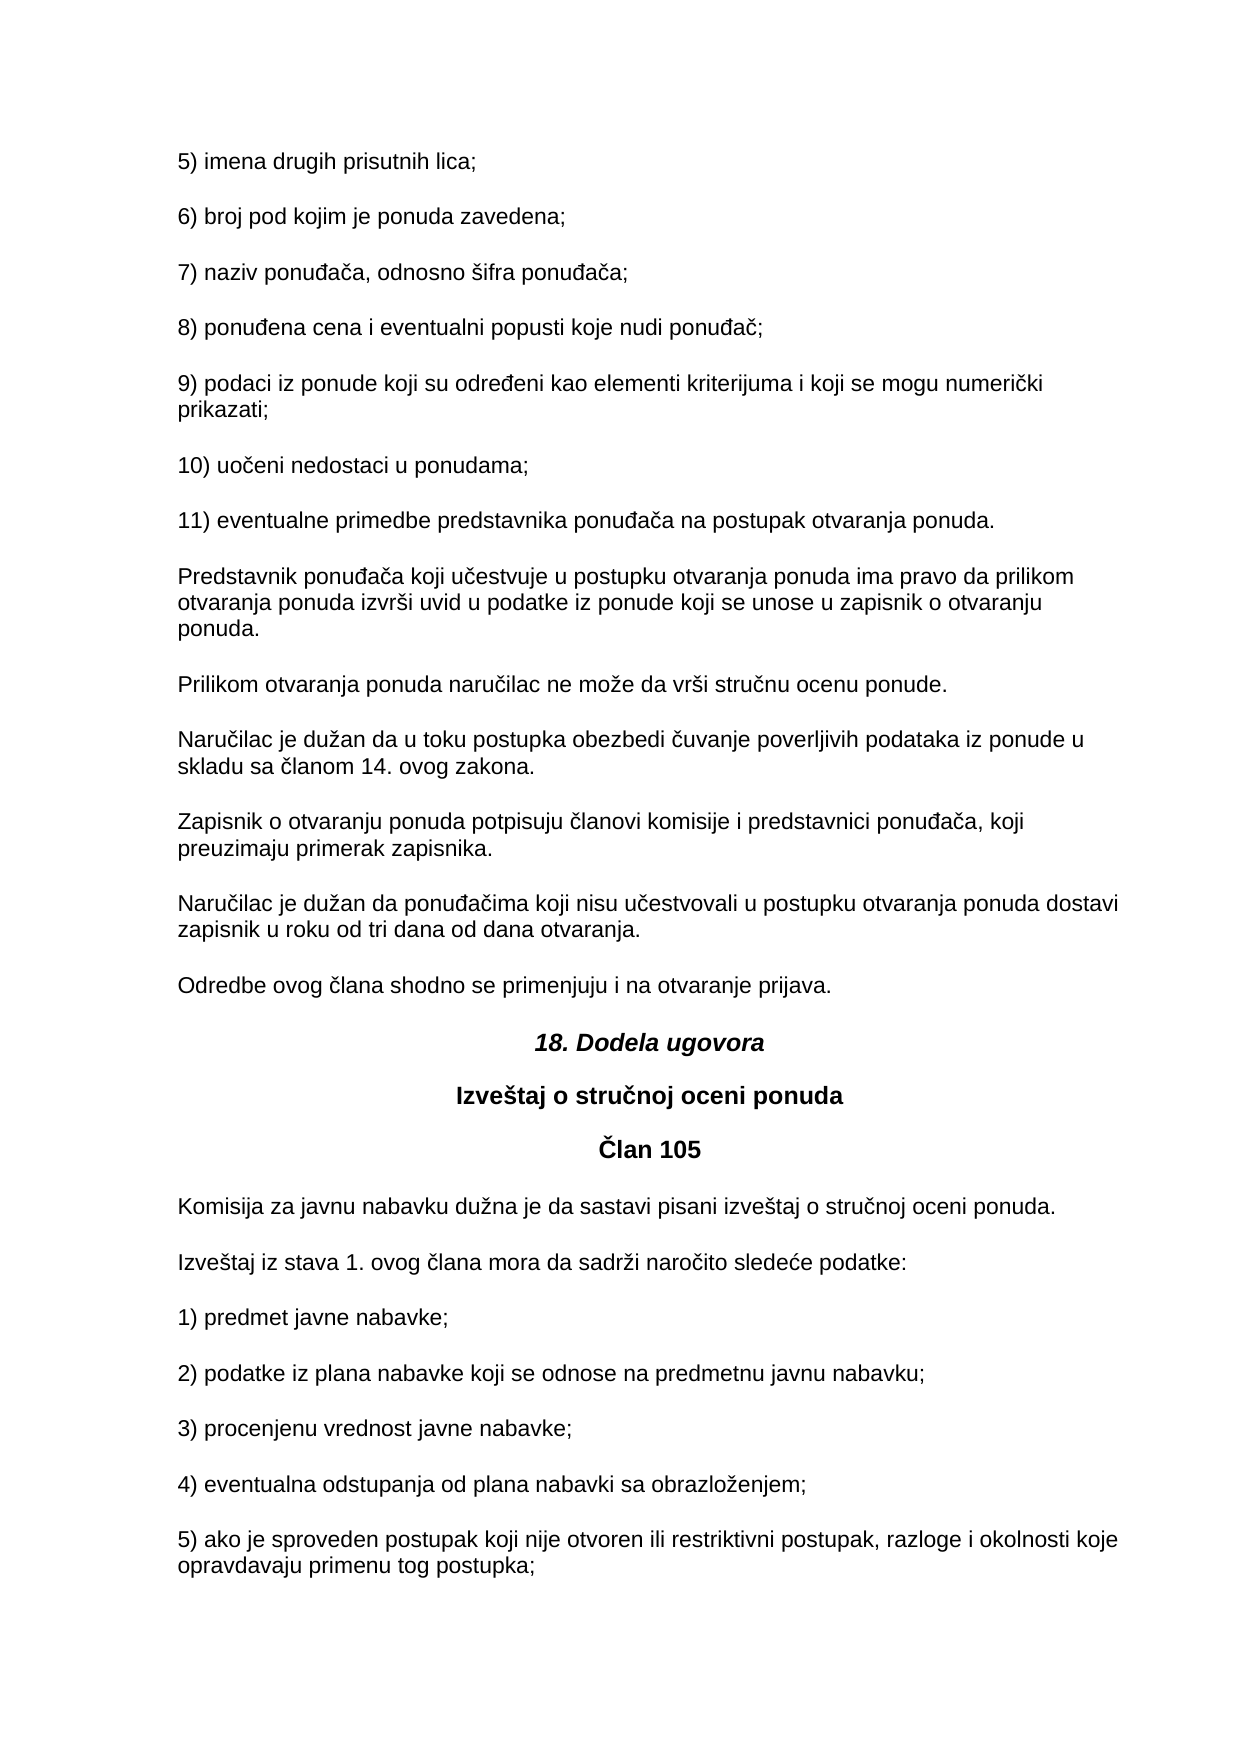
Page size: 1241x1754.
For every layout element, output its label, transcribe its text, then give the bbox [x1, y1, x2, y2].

text Izveštaj iz stava 1. ovog člana mora da sadrži naročito sledeće podatke: [177, 1248, 1122, 1275]
text Naručilac je dužan da u toku postupka obezbedi čuvanje poverljivih podataka iz ponude u skladu sa članom 14. ovog zakona. [177, 726, 1122, 779]
text Prilikom otvaranja ponuda naručilac ne može da vrši stručnu ocenu ponude. [177, 671, 1122, 697]
text 11) eventualne primedbe predstavnika ponuđača na postupak otvaranja ponuda. [177, 507, 1122, 533]
text Naručilac je dužan da ponuđačima koji nisu učestvovali u postupku otvaranja ponuda dostavi zapisnik u roku od tri dana od dana otvaranja. [177, 890, 1122, 943]
text 5) imena drugih prisutnih lica; [177, 148, 1122, 174]
text Predstavnik ponuđača koji učestvuje u postupku otvaranja ponuda ima pravo da prilikom otvaranja ponuda izvrši uvid u podatke iz ponude koji se unose u zapisnik o otvaranju ponuda. [177, 563, 1122, 642]
text 4) eventualna odstupanja od plana nabavki sa obrazloženjem; [177, 1471, 1122, 1497]
text 2) podatke iz plana nabavke koji se odnose na predmetnu javnu nabavku; [177, 1359, 1122, 1386]
text Član 105 [177, 1135, 1122, 1164]
text 10) uočeni nedostaci u ponudama; [177, 452, 1122, 478]
text 18. Dodela ugovora [177, 1027, 1122, 1056]
text Zapisnik o otvaranju ponuda potpisuju članovi komisije i predstavnici ponuđača, koji preuzimaju primerak zapisnika. [177, 808, 1122, 861]
text 3) procenjenu vrednost javne nabavke; [177, 1415, 1122, 1441]
text 8) ponuđena cena i eventualni popusti koje nudi ponuđač; [177, 314, 1122, 341]
text 6) broj pod kojim je ponuda zavedena; [177, 203, 1122, 229]
text 1) predmet javne nabavke; [177, 1304, 1122, 1330]
text Izveštaj o stručnoj oceni ponuda [177, 1081, 1122, 1110]
text 9) podaci iz ponude koji su određeni kao elementi kriterijuma i koji se mogu numerički prikazati; [177, 370, 1122, 422]
text 5) ako je sproveden postupak koji nije otvoren ili restriktivni postupak, razloge i okolnosti koje opravdavaju primenu tog postupka; [177, 1526, 1122, 1579]
text Odredbe ovog člana shodno se primenjuju i na otvaranje prijava. [177, 972, 1122, 998]
text Komisija za javnu nabavku dužna je da sastavi pisani izveštaj o stručnoj oceni ponuda. [177, 1193, 1122, 1219]
text 7) naziv ponuđača, odnosno šifra ponuđača; [177, 259, 1122, 285]
